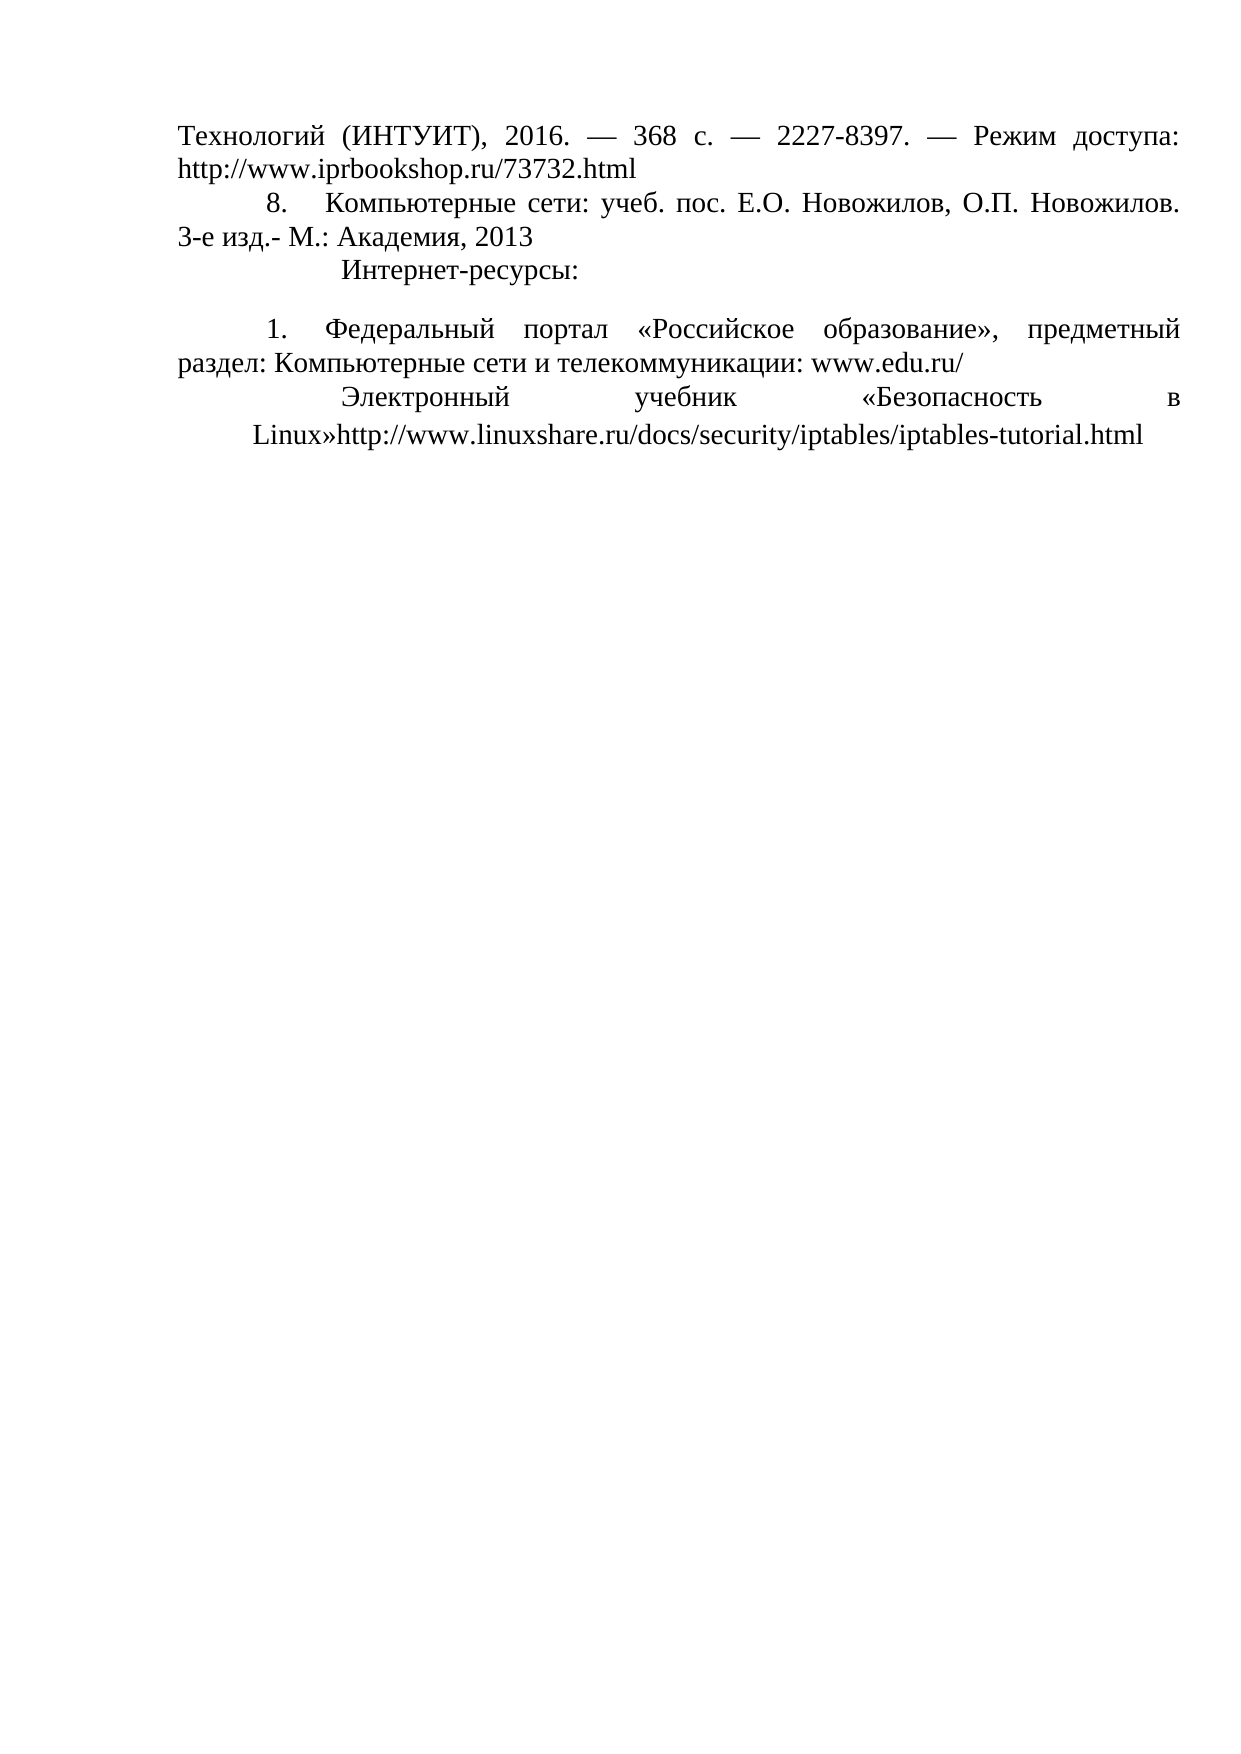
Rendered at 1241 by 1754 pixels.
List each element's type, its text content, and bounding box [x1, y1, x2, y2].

list Компьютерные сети: учеб. пос. Е.О. Новожилов, О.П. Новожилов. 3-е изд.- М.: Академия, 2013 [177, 185, 1181, 252]
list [177, 118, 1181, 185]
list Федеральный портал «Российское образование», предметный раздел: Компьютерные сети и телекоммуникации: www.edu.ru/ [177, 312, 1181, 379]
text Интернет-ресурсы: [252, 252, 1181, 286]
text Электронный учебник «Безопасность в Linux»http://www.linuxshare.ru/docs/security/iptables/iptables-tutorial.html [252, 379, 1181, 451]
